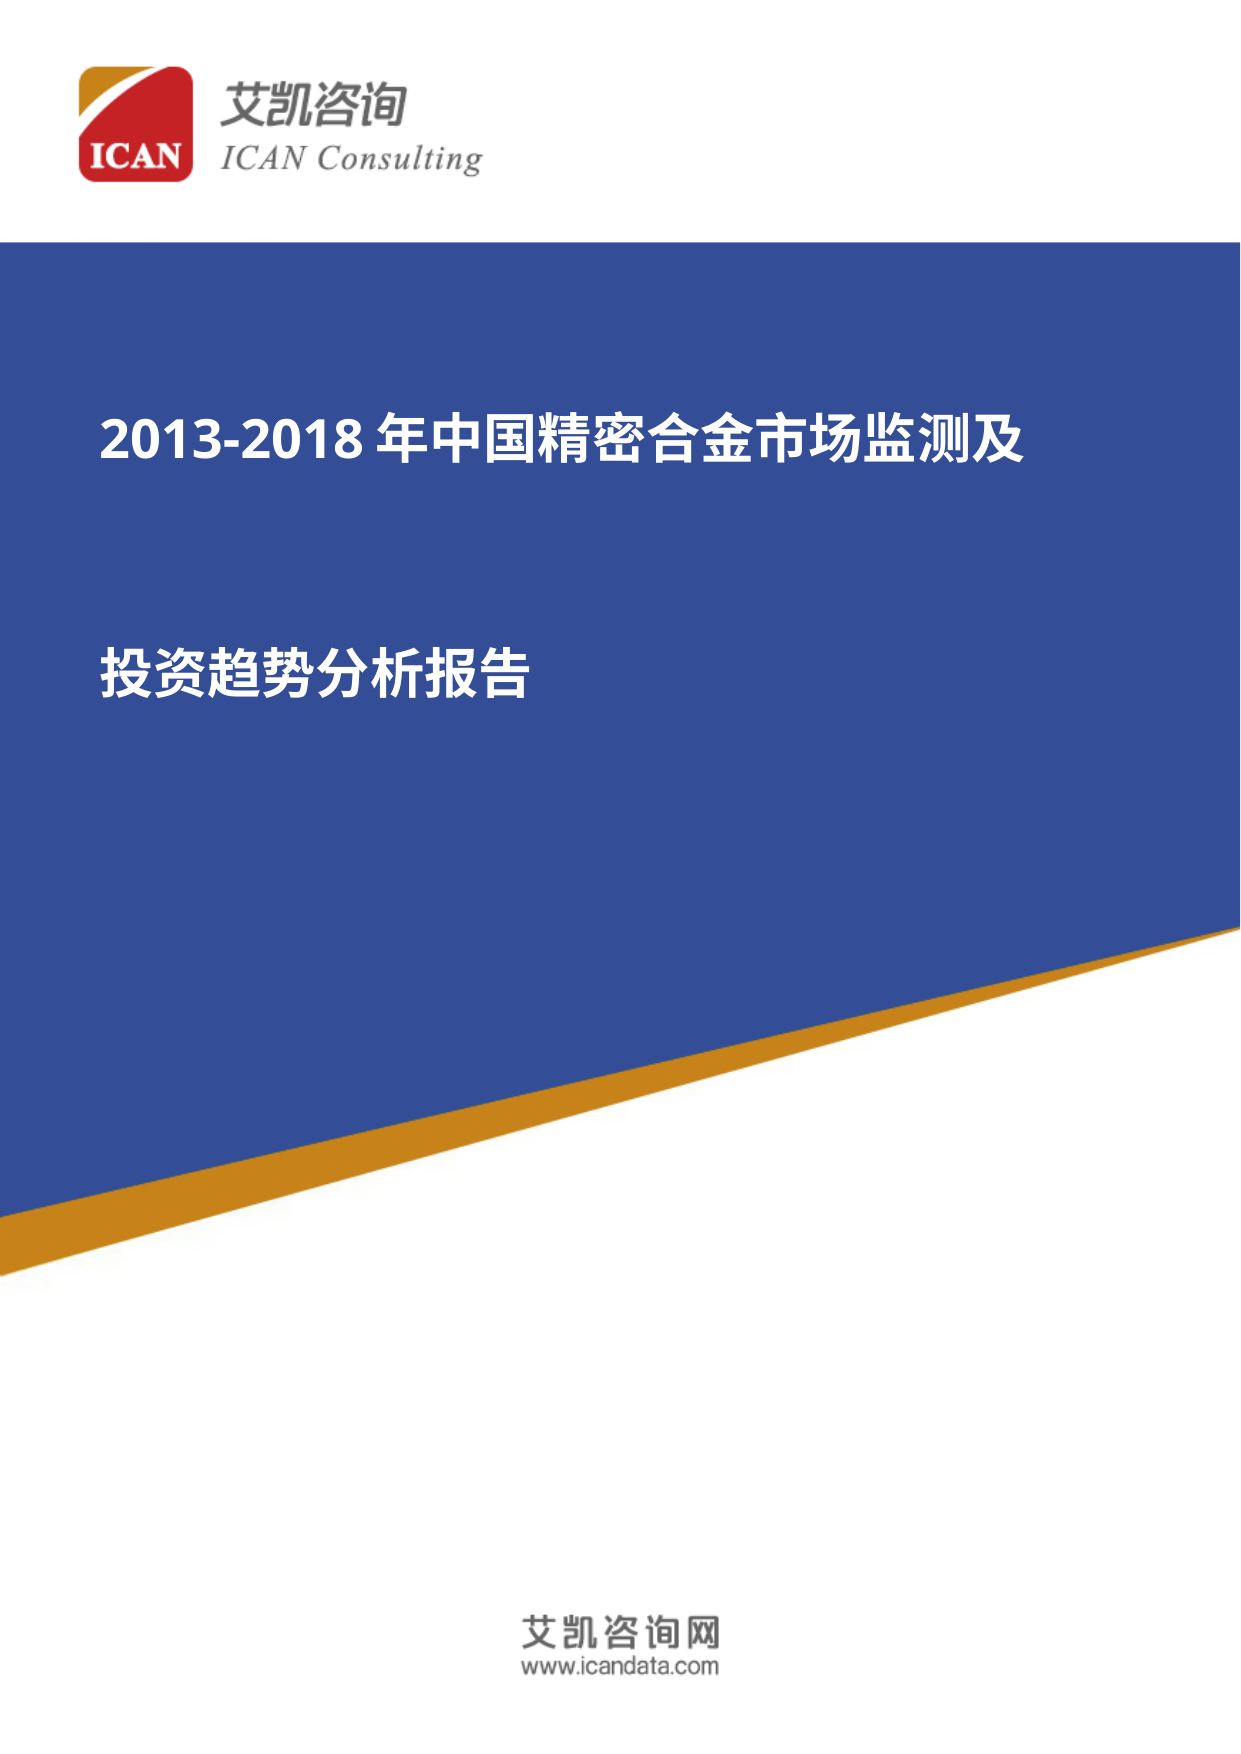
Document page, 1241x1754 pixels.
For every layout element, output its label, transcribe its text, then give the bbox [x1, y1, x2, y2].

subtitle 2013-2018年中国精密合金市场监测及投资趋势分析报告 [99, 386, 1053, 718]
picture [0, 5, 1241, 1754]
